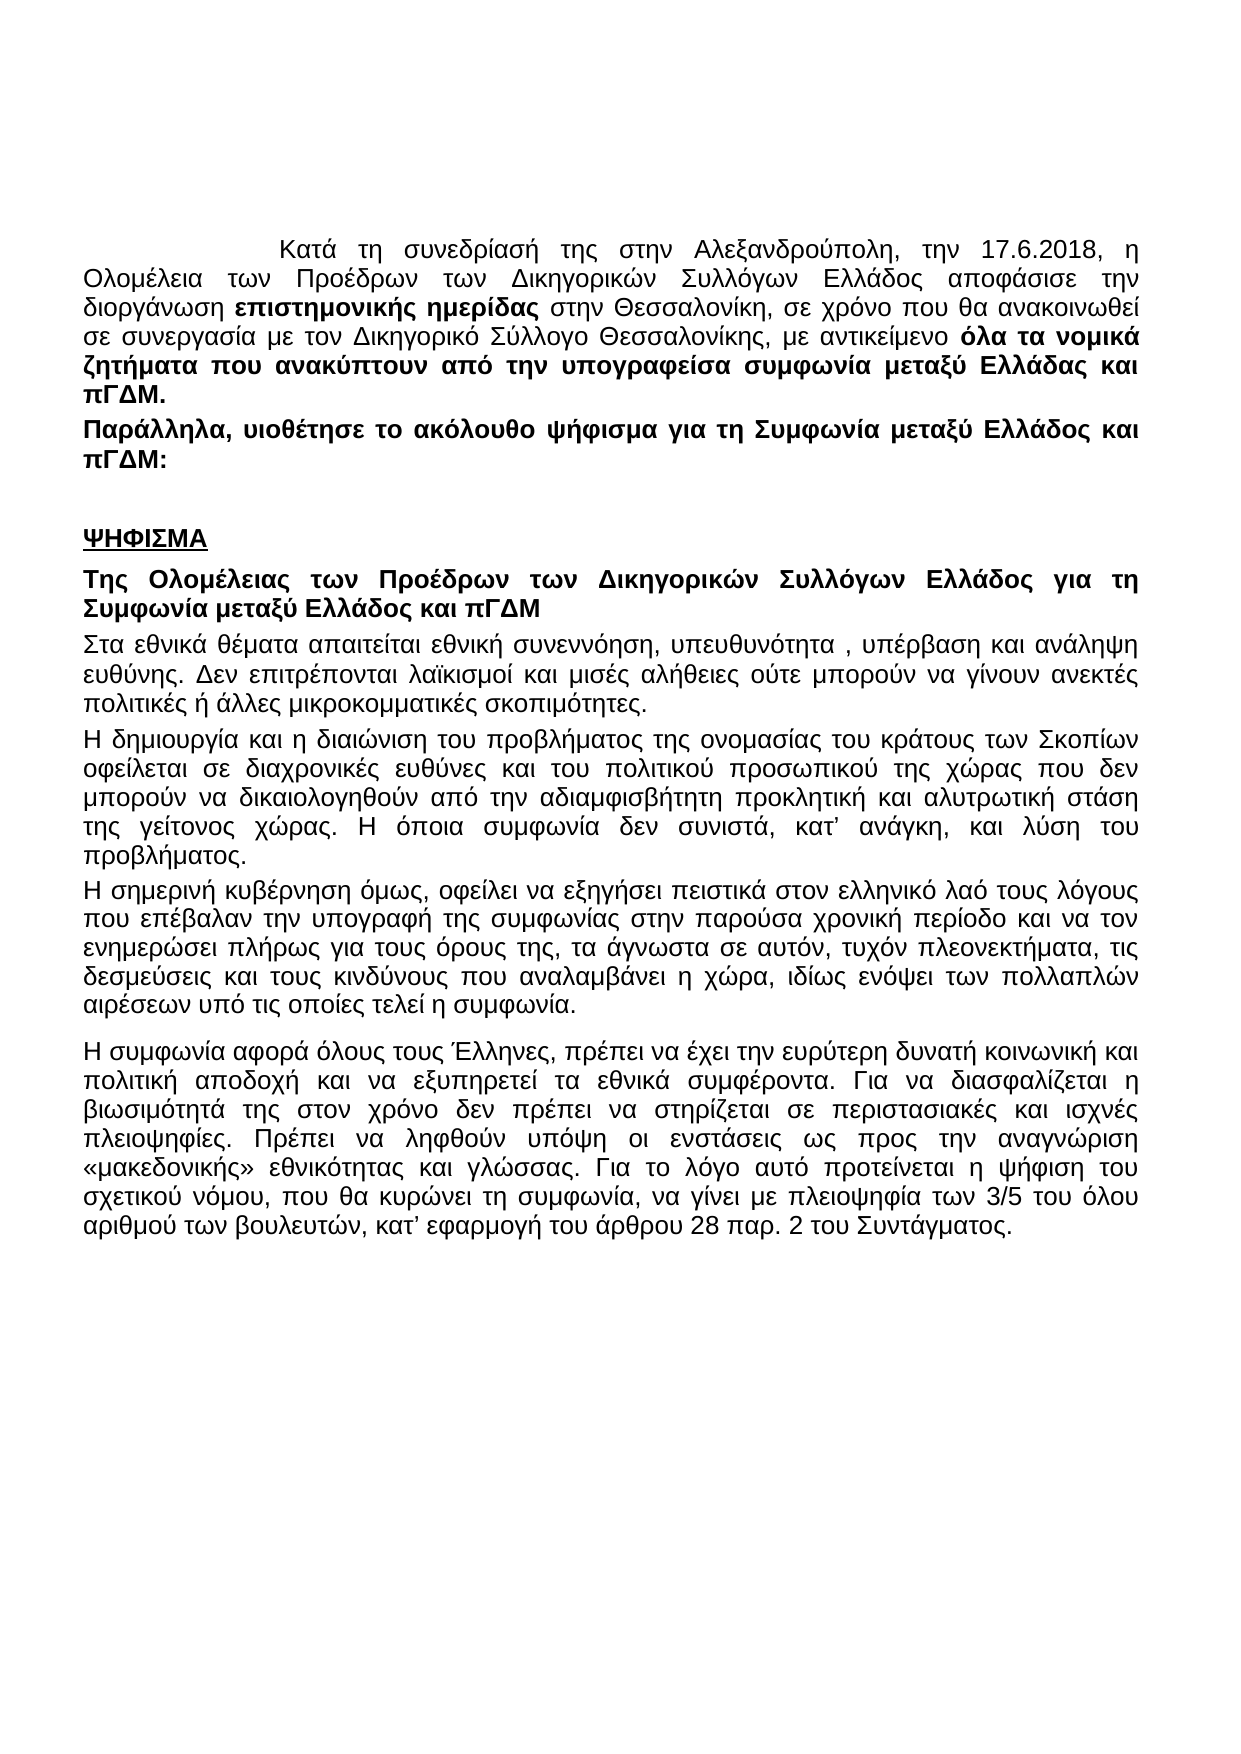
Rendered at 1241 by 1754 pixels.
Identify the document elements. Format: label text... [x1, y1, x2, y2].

text Η συμφωνία αφορά όλους τους Έλληνες, πρέπει να έχει την ευρύτερη δυνατή κοινωνική και πολιτική αποδοχή και να εξυπηρετεί τα εθνικά συμφέροντα. Για να διασφαλίζεται η βιωσιμότητά της στον χρόνο δεν πρέπει να στηρίζεται σε περιστασιακές και ισχνές πλειοψηφίες. Πρέπει να ληφθούν υπόψη οι ενστάσεις ως προς την αναγνώριση «μακεδονικής» εθνικότητας και γλώσσας. Για το λόγο αυτό προτείνεται η ψήφιση του σχετικού νόμου, που θα κυρώνει τη συμφωνία, να γίνει με πλειοψηφία των 3/5 του όλου αριθμού των βουλευτών, κατ’ εφαρμογή του άρθρου 28 παρ. 2 του Συντάγματος. [83, 1038, 1140, 1240]
text Κατά τη συνεδρίασή της στην Αλεξανδρούπολη, την 17.6.2018, η Ολομέλεια των Προέδρων των Δικηγορικών Συλλόγων Ελλάδος αποφάσισε την διοργάνωση επιστημονικής ημερίδας στην Θεσσαλονίκη, σε χρόνο που θα ανακοινωθεί σε συνεργασία με τον Δικηγορικό Σύλλογο Θεσσαλονίκης, με αντικείμενο όλα τα νομικά ζητήματα που ανακύπτουν από την υπογραφείσα συμφωνία μεταξύ Ελλάδας και πΓΔΜ. [83, 235, 1140, 409]
text Η σημερινή κυβέρνηση όμως, οφείλει να εξηγήσει πειστικά στον ελληνικό λαό τους λόγους που επέβαλαν την υπογραφή της συμφωνίας στην παρούσα χρονική περίοδο και να τον ενημερώσει πλήρως για τους όρους της, τα άγνωστα σε αυτόν, τυχόν πλεονεκτήματα, τις δεσμεύσεις και τους κινδύνους που αναλαμβάνει η χώρα, ιδίως ενόψει των πολλαπλών αιρέσεων υπό τις οποίες τελεί η συμφωνία. [83, 877, 1140, 1019]
text Η δημιουργία και η διαιώνιση του προβλήματος της ονομασίας του κράτους των Σκοπίων οφείλεται σε διαχρονικές ευθύνες και του πολιτικού προσωπικού της χώρας που δεν μπορούν να δικαιολογηθούν από την αδιαμφισβήτητη προκλητική και αλυτρωτική στάση της γείτονος χώρας. Η όποια συμφωνία δεν συνιστά, κατ’ ανάγκη, και λύση του προβλήματος. [83, 725, 1140, 870]
text Παράλληλα, υιοθέτησε το ακόλουθο ψήφισμα για τη Συμφωνία μεταξύ Ελλάδος και πΓΔΜ: [83, 415, 1140, 474]
text Στα εθνικά θέματα απαιτείται εθνική συνεννόηση, υπευθυνότητα , υπέρβαση και ανάληψη ευθύνης. Δεν επιτρέπονται λαϊκισμοί και μισές αλήθειες ούτε μπορούν να γίνουν ανεκτές πολιτικές ή άλλες μικροκομματικές σκοπιμότητες. [83, 630, 1140, 718]
text Της Ολομέλειας των Προέδρων των Δικηγορικών Συλλόγων Ελλάδος για τη Συμφωνία μεταξύ Ελλάδος και πΓΔΜ [83, 565, 1140, 624]
text ΨΗΦΙΣΜΑ [83, 527, 1198, 553]
